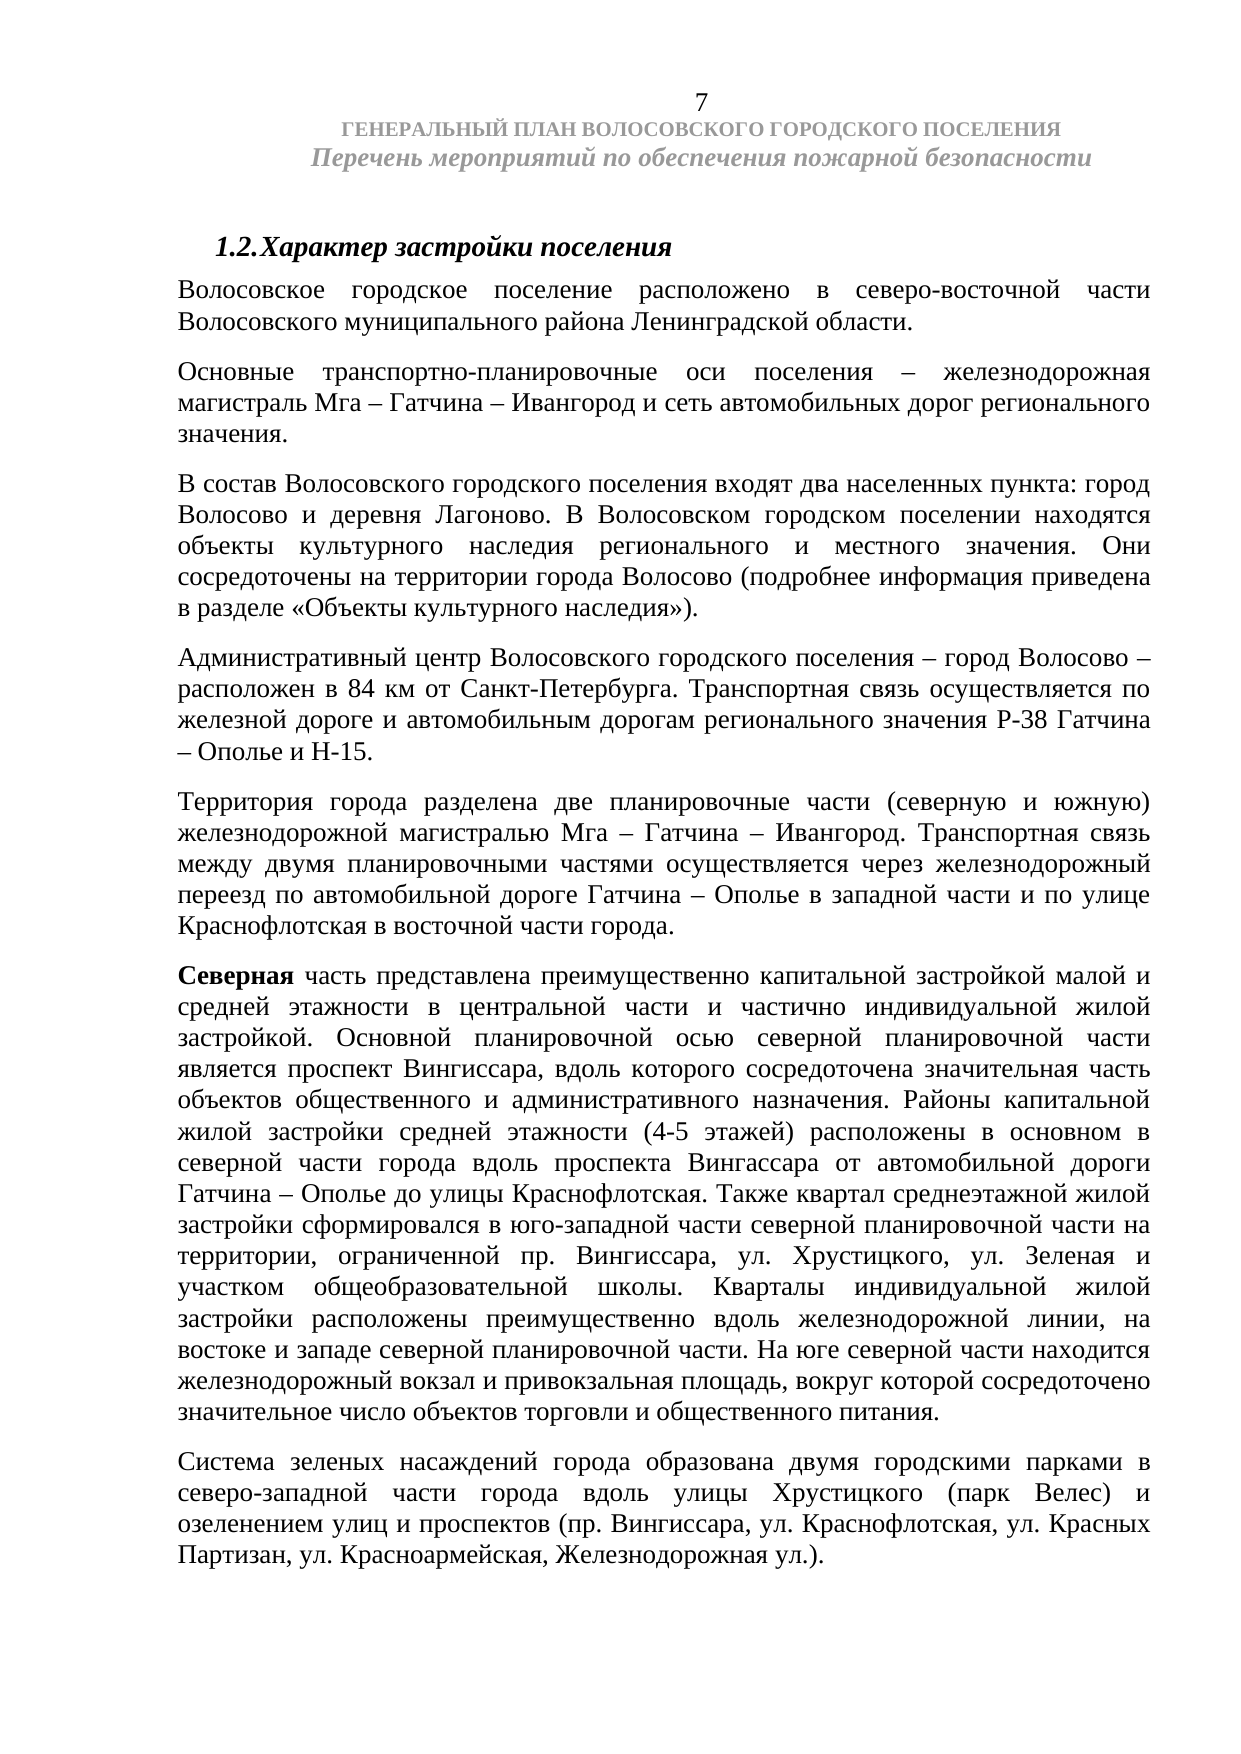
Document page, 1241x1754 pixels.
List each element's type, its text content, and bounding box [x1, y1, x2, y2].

text Основные транспортно-планировочные оси поселения – железнодорожная магистраль Мга – Гатчина – Ивангород и сеть автомобильных дорог регионального значения. [177, 354, 1152, 448]
text Административный центр Волосовского городского поселения – город Волосово – расположен в 84 км от Санкт-Петербурга. Транспортная связь осуществляется по железной дороге и автомобильным дорогам регионального значения Р-38 Гатчина – Ополье и Н-15. [177, 641, 1152, 766]
text Северная часть представлена преимущественно капитальной застройкой малой и средней этажности в центральной части и частично индивидуальной жилой застройкой. Основной планировочной осью северной планировочной части является проспект Вингиссара, вдоль которого сосредоточена значительная часть объектов общественного и административного назначения. Районы капитальной жилой застройки средней этажности (4-5 этажей) расположены в основном в северной части города вдоль проспекта Вингассара от автомобильной дороги Гатчина – Ополье до улицы Краснофлотская. Также квартал среднеэтажной жилой застройки сформировался в юго-западной части северной планировочной части на территории, ограниченной пр. Вингиссара, ул. Хрустицкого, ул. Зеленая и участком общеобразовательной школы. Кварталы индивидуальной жилой застройки расположены преимущественно вдоль железнодорожной линии, на востоке и западе северной планировочной части. На юге северной части находится железнодорожный вокзал и привокзальная площадь, вокруг которой сосредоточено значительное число объектов торговли и общественного питания. [177, 959, 1152, 1426]
text Система зеленых насаждений города образована двумя городскими парками в северо-западной части города вдоль улицы Хрустицкого (парк Велес) и озеленением улиц и проспектов (пр. Вингиссара, ул. Краснофлотская, ул. Красных Партизан, ул. Красноармейская, Железнодорожная ул.). [177, 1445, 1152, 1569]
text Территория города разделена две планировочные части (северную и южную) железнодорожной магистралью Мга – Гатчина – Ивангород. Транспортная связь между двумя планировочными частями осуществляется через железнодорожный переезд по автомобильной дороге Гатчина – Ополье в западной части и по улице Краснофлотская в восточной части города. [177, 784, 1152, 940]
text Волосовское городское поселение расположено в северо-восточной части Волосовского муниципального района Ленинградской области. [177, 273, 1152, 336]
text В состав Волосовского городского поселения входят два населенных пункта: город Волосово и деревня Лагоново. В Волосовском городском поселении находятся объекты культурного наследия регионального и местного значения. Они сосредоточены на территории города Волосово (подробнее информация приведена в разделе «Объекты культурного наследия»). [177, 467, 1152, 622]
subtitle Характер застройки поселения [215, 229, 1152, 262]
